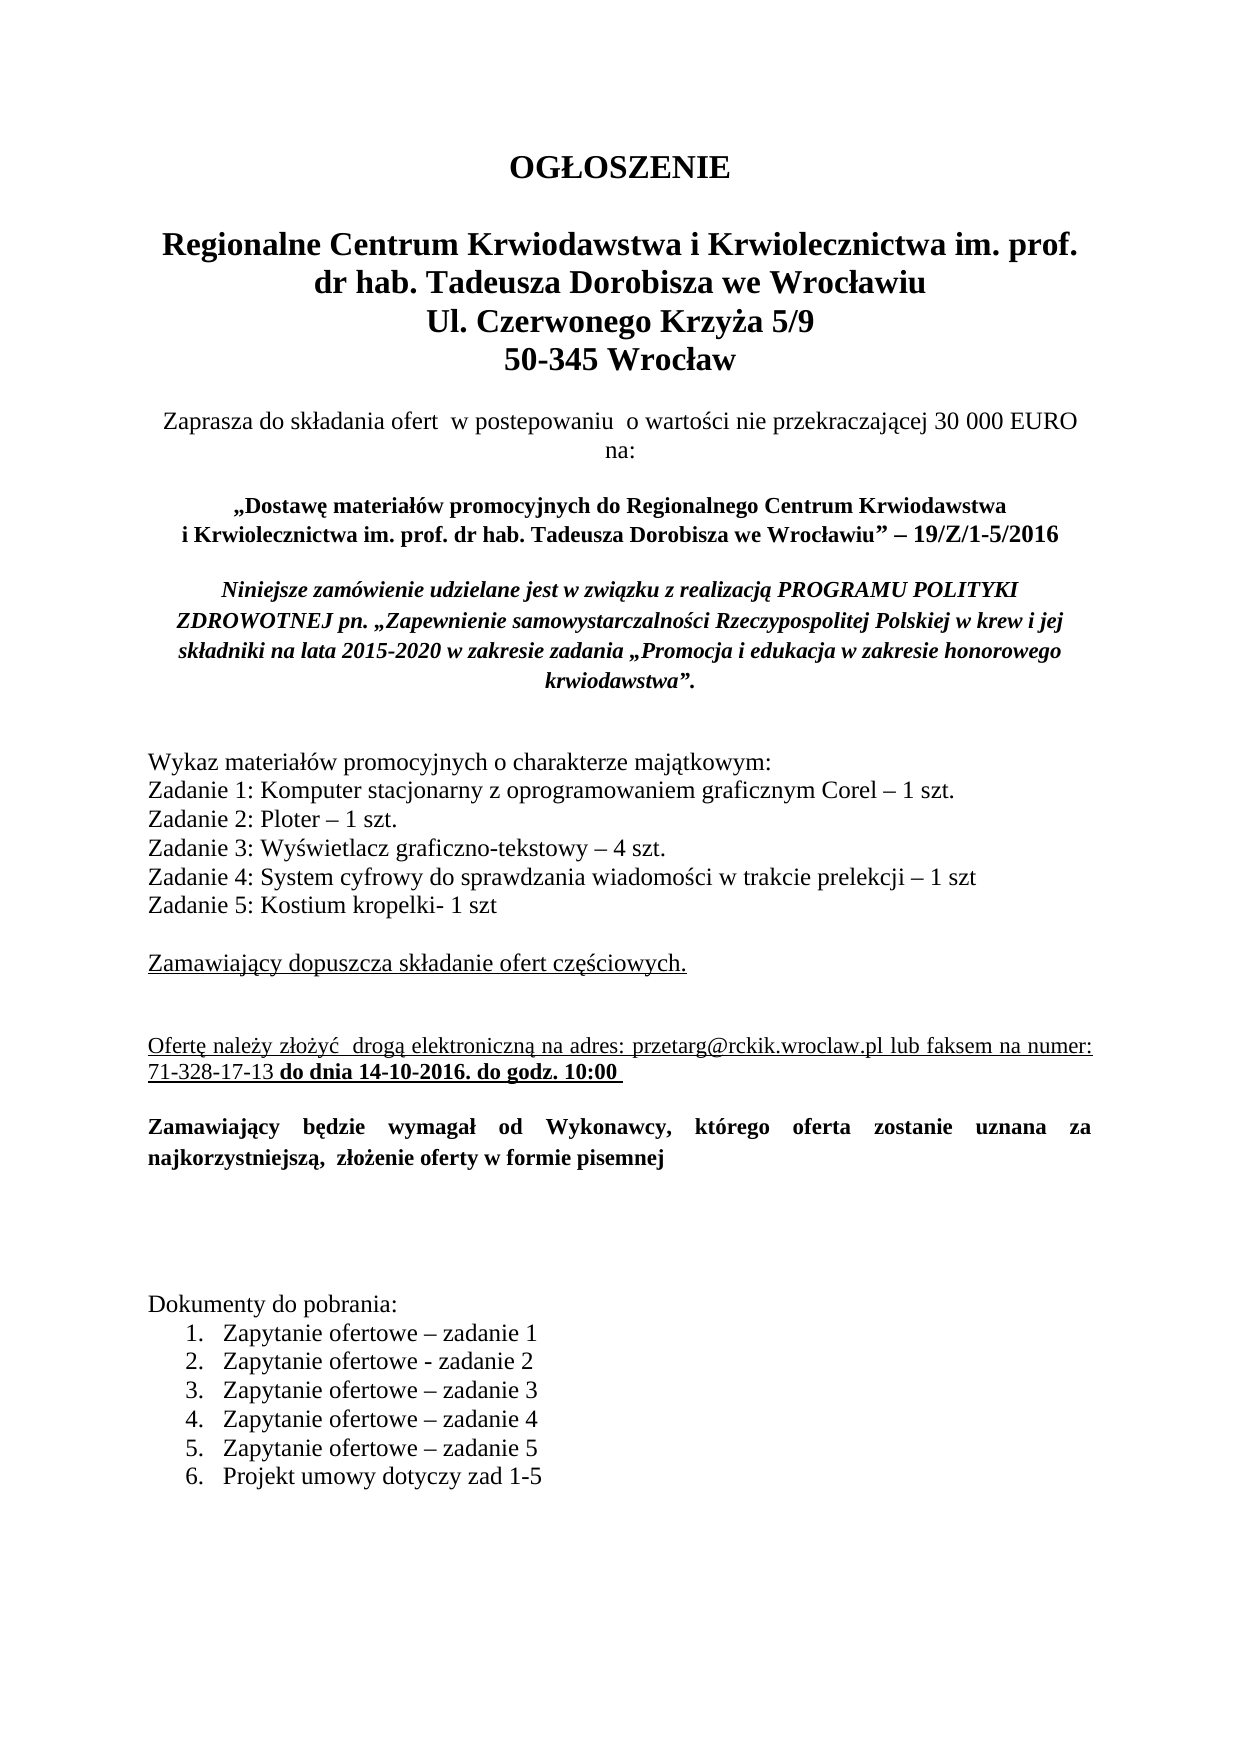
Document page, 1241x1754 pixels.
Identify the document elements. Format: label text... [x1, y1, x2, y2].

text Ul. Czerwonego Krzyża 5/9 [148, 301, 1093, 339]
text Zamawiający dopuszcza składanie ofert częściowych. [148, 948, 1093, 977]
list Zapytanie ofertowe – zadanie 5 [185, 1433, 1093, 1461]
text „Dostawę materiałów promocyjnych do Regionalnego Centrum Krwiodawstwa i Krwiolecznictwa im. prof. dr hab. Tadeusza Dorobisza we Wrocławiu” – 19/Z/1-5/2016 [148, 493, 1093, 548]
text OGŁOSZENIE [148, 148, 1093, 186]
text Zamawiający będzie wymagał od Wykonawcy, którego oferta zostanie uznana za najkorzystniejszą, złożenie oferty w formie pisemnej [148, 1113, 1093, 1170]
text Niniejsze zamówienie udzielane jest w związku z realizacją PROGRAMU POLITYKI ZDROWOTNEJ pn. „Zapewnienie samowystarczalności Rzeczypospolitej Polskiej w krew i jej składniki na lata 2015-2020 w zakresie zadania „Promocja i edukacja w zakresie honorowego krwiodawstwa”. [148, 576, 1093, 693]
list Projekt umowy dotyczy zad 1-5 [185, 1461, 1093, 1490]
text Zadanie 2: Ploter – 1 szt. [148, 804, 1093, 833]
text Regionalne Centrum Krwiodawstwa i Krwiolecznictwa im. prof. dr hab. Tadeusza Dorobisza we Wrocławiu [148, 224, 1093, 301]
text Zadanie 5: Kostium kropelki- 1 szt [148, 891, 1093, 919]
text Wykaz materiałów promocyjnych o charakterze majątkowym: [148, 747, 1093, 776]
text 50-345 Wrocław [148, 339, 1093, 378]
text Zadanie 3: Wyświetlacz graficzno-tekstowy – 4 szt. [148, 833, 1093, 862]
text Dokumenty do pobrania: [148, 1289, 1093, 1318]
list Zapytanie ofertowe – zadanie 3 [185, 1375, 1093, 1404]
text Ofertę należy złożyć drogą elektroniczną na adres: przetarg@rckik.wroclaw.pl lub faksem na numer: 71-328-17-13 do dnia 14-10-2016. do godz. 10:00 [148, 1032, 1093, 1055]
list Zapytanie ofertowe – zadanie 4 [185, 1404, 1093, 1433]
list Zapytanie ofertowe - zadanie 2 [185, 1346, 1093, 1375]
text Zadanie 1: Komputer stacjonarny z oprogramowaniem graficznym Corel – 1 szt. [148, 776, 1093, 804]
list Zapytanie ofertowe – zadanie 1 [185, 1318, 1093, 1346]
text Ofertę należy złożyć drogą elektroniczną na adres: przetarg@rckik.wroclaw.pl lub faksem na numer: 71-328-17-13 do dnia 14-10-2016. do godz. 10:00 [148, 1056, 1093, 1085]
text Zadanie 4: System cyfrowy do sprawdzania wiadomości w trakcie prelekcji – 1 szt [148, 862, 1093, 891]
text Zaprasza do składania ofert w postepowaniu o wartości nie przekraczającej 30 000 EURO na: [148, 406, 1093, 464]
